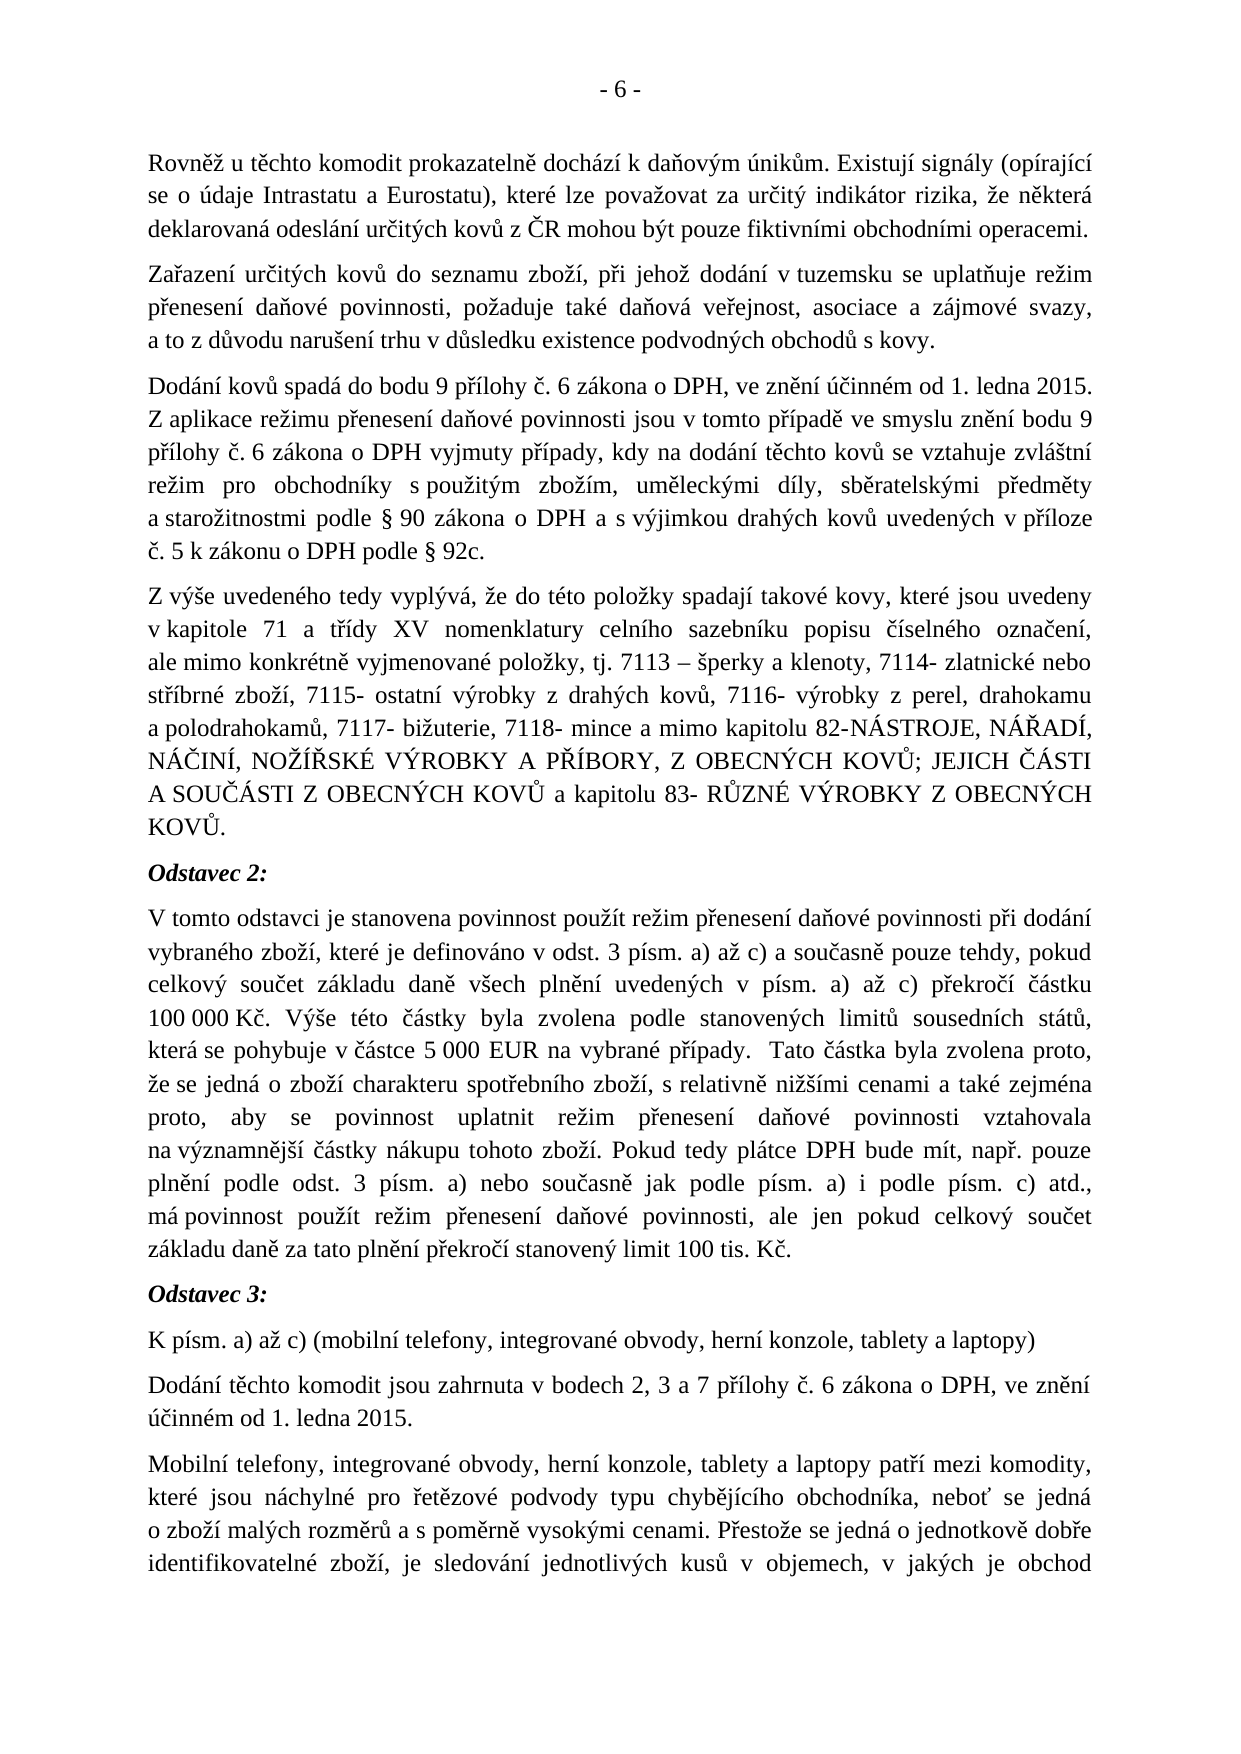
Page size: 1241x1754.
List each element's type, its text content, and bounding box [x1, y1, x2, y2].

text V tomto odstavci je stanovena povinnost použít režim přenesení daňové povinnosti při dodání vybraného zboží, které je definováno v odst. 3 písm. a) až c) a současně pouze tehdy, pokud celkový součet základu daně všech plnění uvedených v písm. a) až c) překročí částku 100 000 Kč. Výše této částky byla zvolena podle stanovených limitů sousedních států, která se pohybuje v částce 5 000 EUR na vybrané případy. Tato částka byla zvolena proto, že se jedná o zboží charakteru spotřebního zboží, s relativně nižšími cenami a také zejména proto, aby se povinnost uplatnit režim přenesení daňové povinnosti vztahovala na významnější částky nákupu tohoto zboží. Pokud tedy plátce DPH bude mít, např. pouze plnění podle odst. 3 písm. a) nebo současně jak podle písm. a) i podle písm. c) atd., má povinnost použít režim přenesení daňové povinnosti, ale jen pokud celkový součet základu daně za tato plnění překročí stanovený limit 100 tis. Kč. [148, 903, 1093, 1262]
text K písm. a) až c) (mobilní telefony, integrované obvody, herní konzole, tablety a laptopy) [148, 1325, 1093, 1353]
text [148, 1449, 1093, 1577]
text Dodání kovů spadá do bodu 9 přílohy č. 6 zákona o DPH, ve znění účinném od 1. ledna 2015. Z aplikace režimu přenesení daňové povinnosti jsou v tomto případě ve smyslu znění bodu 9 přílohy č. 6 zákona o DPH vyjmuty případy, kdy na dodání těchto kovů se vztahuje zvláštní režim pro obchodníky s použitým zbožím, uměleckými díly, sběratelskými předměty a starožitnostmi podle § 90 zákona o DPH a s výjimkou drahých kovů uvedených v příloze č. 5 k zákonu o DPH podle § 92c. [148, 371, 1093, 564]
text Z výše uvedeného tedy vyplývá, že do této položky spadají takové kovy, které jsou uvedeny v kapitole 71 a třídy XV nomenklatury celního sazebníku popisu číselného označení, ale mimo konkrétně vyjmenované položky, tj. 7113 – šperky a klenoty, 7114- zlatnické nebo stříbrné zboží, 7115- ostatní výrobky z drahých kovů, 7116- výrobky z perel, drahokamu a polodrahokamů, 7117- bižuterie, 7118- mince a mimo kapitolu 82-NÁSTROJE, NÁŘADÍ, NÁČINÍ, NOŽÍŘSKÉ VÝROBKY A PŘÍBORY, Z OBECNÝCH KOVŮ; JEJICH ČÁSTI A SOUČÁSTI Z OBECNÝCH KOVŮ a kapitolu 83- RŮZNÉ VÝROBKY Z OBECNÝCH KOVŮ. [148, 581, 1093, 841]
text Odstavec 3: [148, 1279, 1093, 1308]
text Odstavec 2: [148, 858, 1093, 887]
text Zařazení určitých kovů do seznamu zboží, při jehož dodání v tuzemsku se uplatňuje režim přenesení daňové povinnosti, požaduje také daňová veřejnost, asociace a zájmové svazy, a to z důvodu narušení trhu v důsledku existence podvodných obchodů s kovy. [148, 259, 1093, 354]
text Dodání těchto komodit jsou zahrnuta v bodech 2, 3 a 7 přílohy č. 6 zákona o DPH, ve znění účinném od 1. ledna 2015. [148, 1370, 1093, 1432]
text Rovněž u těchto komodit prokazatelně dochází k daňovým únikům. Existují signály (opírající se o údaje Intrastatu a Eurostatu), které lze považovat za určitý indikátor rizika, že některá deklarovaná odeslání určitých kovů z ČR mohou být pouze fiktivními obchodními operacemi. [148, 148, 1093, 242]
